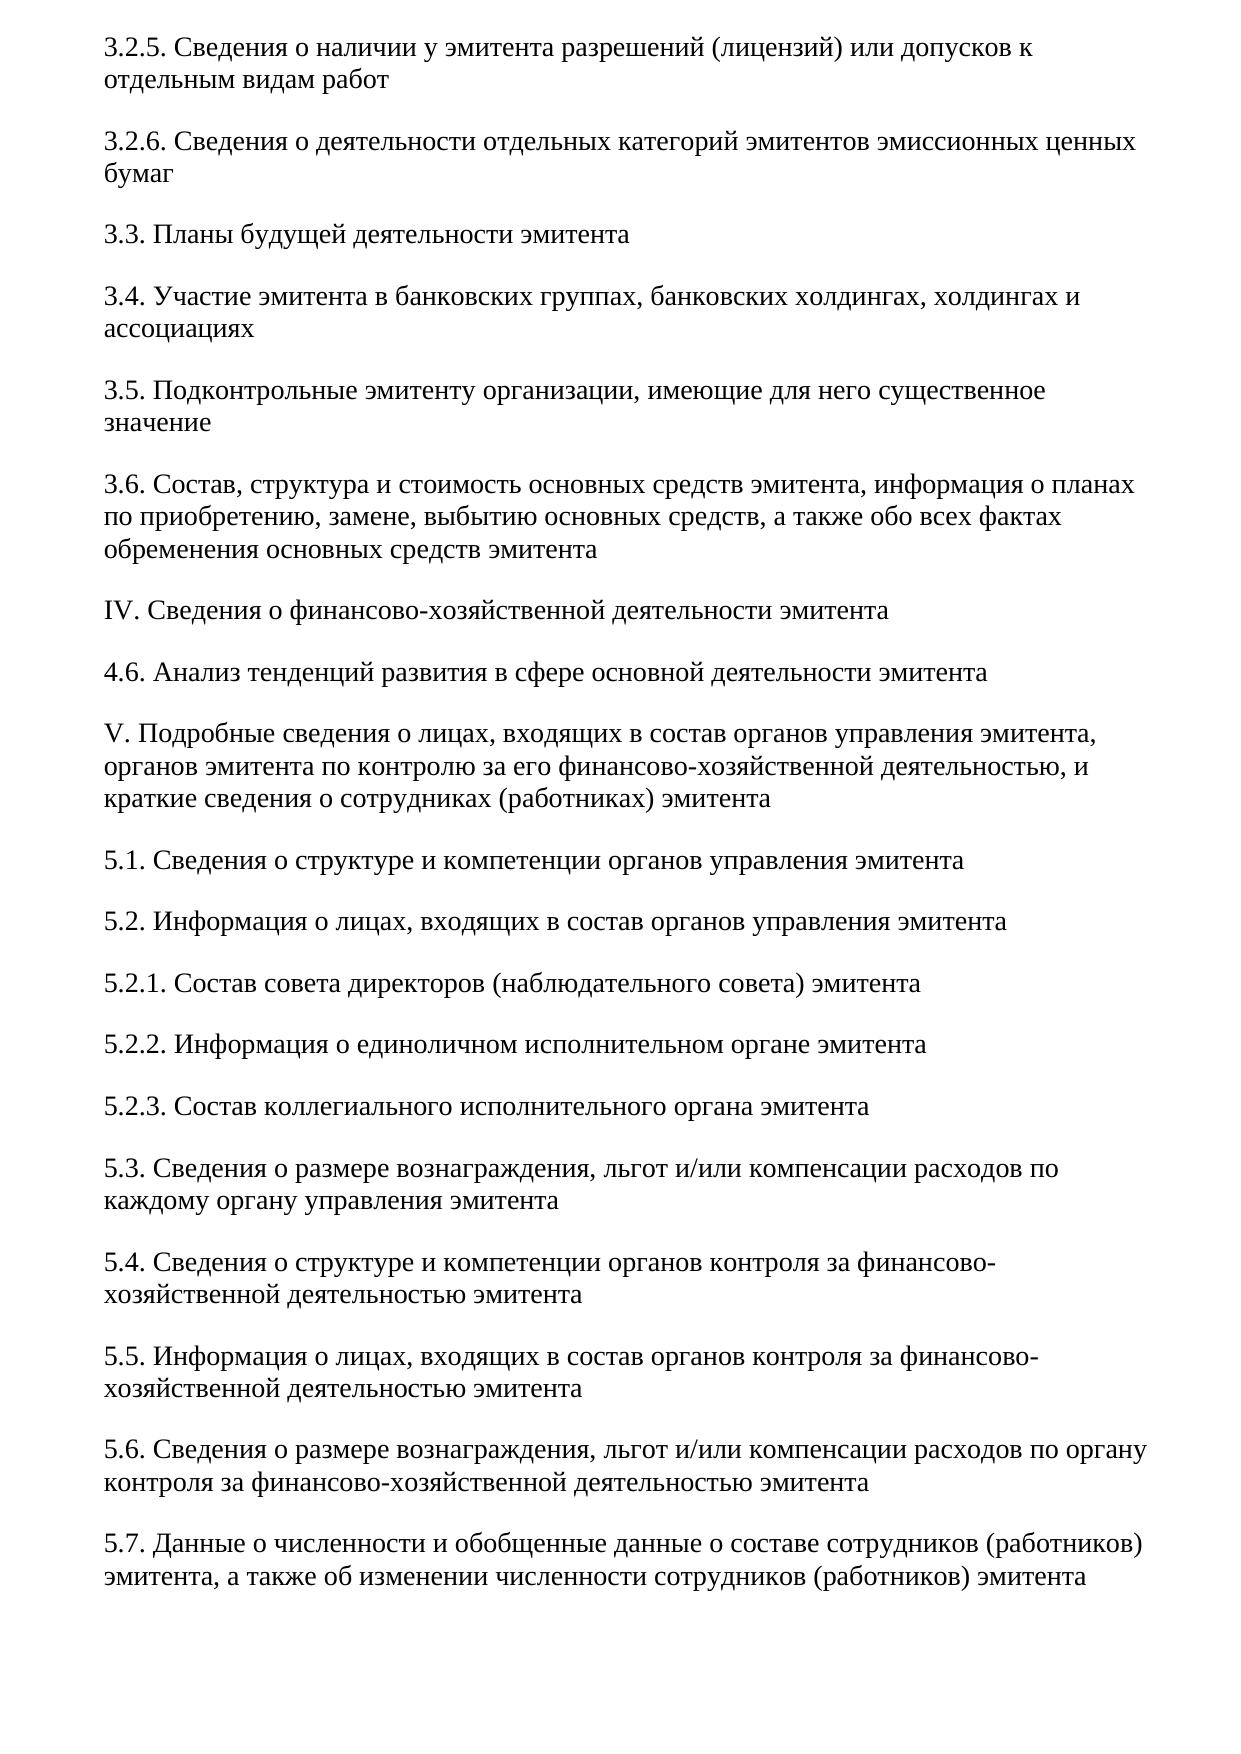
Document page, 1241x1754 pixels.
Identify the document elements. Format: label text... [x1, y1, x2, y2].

text 5.5. Информация о лицах, входящих в состав органов контроля за финансово-хозяйственной деятельностью эмитента [103, 1338, 1152, 1403]
text 3.4. Участие эмитента в банковских группах, банковских холдингах, холдингах и ассоциациях [103, 279, 1152, 344]
text V. Подробные сведения о лицах, входящих в состав органов управления эмитента, органов эмитента по контролю за его финансово-хозяйственной деятельностью, и краткие сведения о сотрудниках (работниках) эмитента [103, 716, 1152, 814]
text 3.5. Подконтрольные эмитенту организации, имеющие для него существенное значение [103, 373, 1152, 438]
text 5.2.1. Состав совета директоров (наблюдательного совета) эмитента [103, 966, 1152, 998]
text 3.3. Планы будущей деятельности эмитента [103, 217, 1152, 250]
text 5.4. Сведения о структуре и компетенции органов контроля за финансово-хозяйственной деятельностью эмитента [103, 1244, 1152, 1309]
text IV. Сведения о финансово-хозяйственной деятельности эмитента [103, 593, 1152, 626]
text 5.7. Данные о численности и обобщенные данные о составе сотрудников (работников) эмитента, а также об изменении численности сотрудников (работников) эмитента [103, 1526, 1152, 1591]
text 3.6. Состав, структура и стоимость основных средств эмитента, информация о планах по приобретению, замене, выбытию основных средств, а также обо всех фактах обременения основных средств эмитента [103, 467, 1152, 564]
text 5.2.3. Состав коллегиального исполнительного органа эмитента [103, 1089, 1152, 1121]
text 3.2.5. Сведения о наличии у эмитента разрешений (лицензий) или допусков к отдельным видам работ [103, 29, 1152, 94]
text 5.2.2. Информация о единоличном исполнительном органе эмитента [103, 1027, 1152, 1060]
text 4.6. Анализ тенденций развития в сфере основной деятельности эмитента [103, 655, 1152, 687]
text 5.1. Сведения о структуре и компетенции органов управления эмитента [103, 843, 1152, 875]
text 5.2. Информация о лицах, входящих в состав органов управления эмитента [103, 904, 1152, 937]
text 5.6. Сведения о размере вознаграждения, льгот и/или компенсации расходов по органу контроля за финансово-хозяйственной деятельностью эмитента [103, 1432, 1152, 1497]
text 5.3. Сведения о размере вознаграждения, льгот и/или компенсации расходов по каждому органу управления эмитента [103, 1151, 1152, 1215]
text 3.2.6. Сведения о деятельности отдельных категорий эмитентов эмиссионных ценных бумаг [103, 123, 1152, 188]
